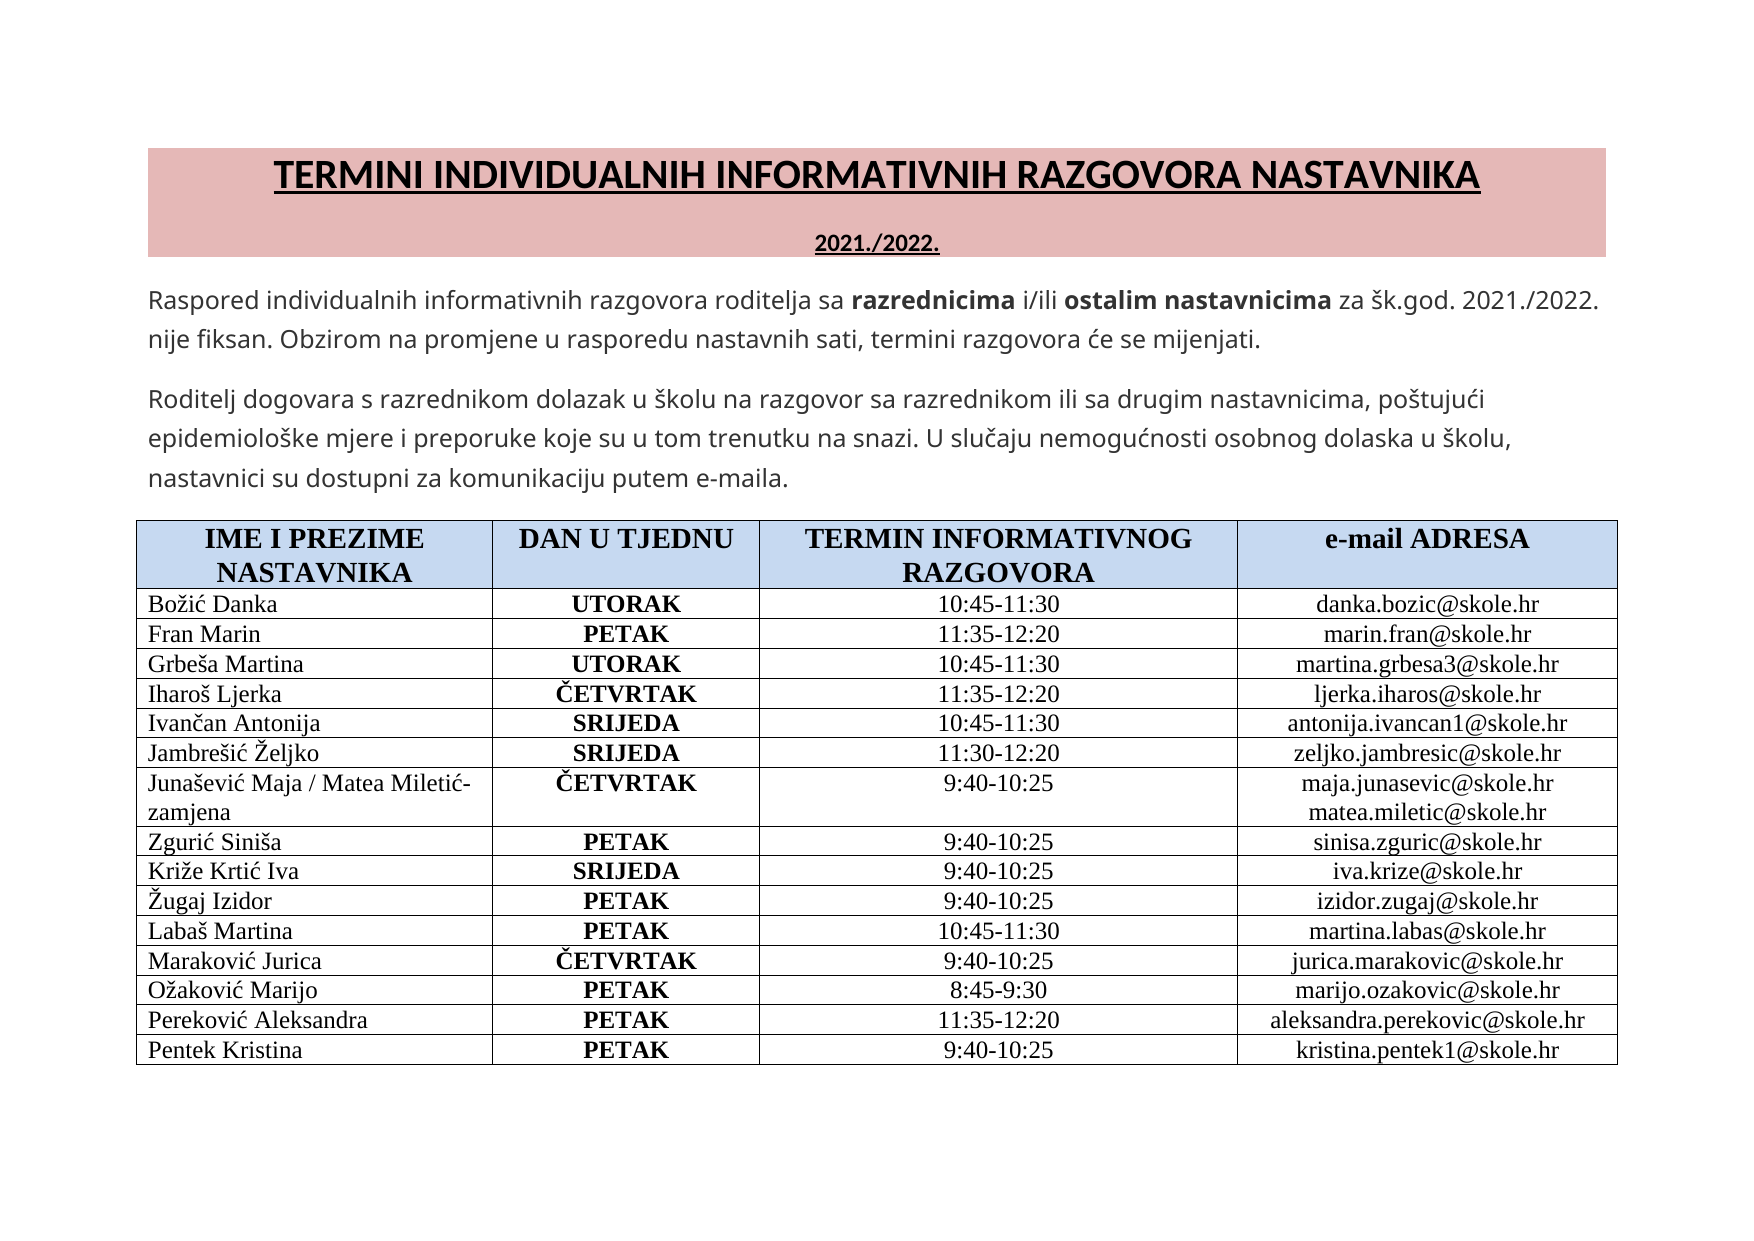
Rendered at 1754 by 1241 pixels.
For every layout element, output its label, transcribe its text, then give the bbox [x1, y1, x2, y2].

table_header TERMIN INFORMATIVNOG RAZGOVORA [760, 521, 1237, 588]
table_cell UTORAK [493, 589, 759, 618]
text Raspored individualnih informativnih razgovora roditelja sa razrednicima i/ili ostalim nastavnicima za šk.god. 2021./2022. nije fiksan. Obzirom na promjene u rasporedu nastavnih sati, termini razgovora će se mijenjati. [148, 283, 1606, 356]
table_cell PETAK [493, 1035, 759, 1064]
table_cell Ivančan Antonija [137, 709, 492, 737]
table_cell PETAK [493, 916, 759, 945]
table_cell ČETVRTAK [493, 679, 759, 707]
table_cell iva.krize@skole.hr [1238, 856, 1617, 885]
table_cell 11:35-12:20 [760, 619, 1237, 648]
table_cell izidor.zugaj@skole.hr [1238, 886, 1617, 915]
table_cell marijo.ozakovic@skole.hr [1238, 976, 1617, 1004]
table_cell 8:45-9:30 [760, 976, 1237, 1004]
table_cell Ožaković Marijo [137, 976, 492, 1004]
text Roditelj dogovara s razrednikom dolazak u školu na razgovor sa razrednikom ili sa drugim nastavnicima, poštujući epidemiološke mjere i preporuke koje su u tom trenutku na snazi. U slučaju nemogućnosti osobnog dolaska u školu, nastavnici su dostupni za komunikaciju putem e-maila. [148, 382, 1606, 494]
table_cell antonija.ivancan1@skole.hr [1238, 709, 1617, 737]
table_cell ljerka.iharos@skole.hr [1238, 679, 1617, 707]
table_cell zeljko.jambresic@skole.hr [1238, 738, 1617, 767]
table_cell Božić Danka [137, 589, 492, 618]
text TERMINI INDIVIDUALNIH INFORMATIVNIH RAZGOVORA NASTAVNIKA [148, 148, 1606, 198]
table_cell Iharoš Ljerka [137, 679, 492, 707]
table_cell jurica.marakovic@skole.hr [1238, 946, 1617, 974]
table_cell ČETVRTAK [493, 946, 759, 974]
table_cell kristina.pentek1@skole.hr [1238, 1035, 1617, 1064]
table_cell Žugaj Izidor [137, 886, 492, 915]
table_cell Križe Krtić Iva [137, 856, 492, 885]
table_cell Junašević Maja / Matea Miletić-zamjena [137, 768, 492, 826]
table_cell PETAK [493, 1005, 759, 1034]
table_cell maja.junasevic@skole.hr matea.miletic@skole.hr [1238, 768, 1617, 826]
table_cell Pereković Aleksandra [137, 1005, 492, 1034]
table_cell 11:35-12:20 [760, 679, 1237, 707]
table_cell PETAK [493, 827, 759, 855]
table_cell 10:45-11:30 [760, 589, 1237, 618]
table_cell 11:30-12:20 [760, 738, 1237, 767]
table_cell 9:40-10:25 [760, 946, 1237, 974]
table_cell sinisa.zguric@skole.hr [1238, 827, 1617, 855]
table_cell Labaš Martina [137, 916, 492, 945]
table_header IME I PREZIME NASTAVNIKA [137, 521, 492, 588]
table_header DAN U TJEDNU [493, 521, 759, 588]
table_cell danka.bozic@skole.hr [1238, 589, 1617, 618]
table_cell 9:40-10:25 [760, 856, 1237, 885]
table_cell Maraković Jurica [137, 946, 492, 974]
table_cell Jambrešić Željko [137, 738, 492, 767]
table_cell SRIJEDA [493, 738, 759, 767]
table_cell Fran Marin [137, 619, 492, 648]
table_header e-mail ADRESA [1238, 521, 1617, 588]
table_cell SRIJEDA [493, 709, 759, 737]
table_cell Zgurić Siniša [137, 827, 492, 855]
table_cell marin.fran@skole.hr [1238, 619, 1617, 648]
table_cell martina.labas@skole.hr [1238, 916, 1617, 945]
table_cell 10:45-11:30 [760, 709, 1237, 737]
table_cell Pentek Kristina [137, 1035, 492, 1064]
table_cell 9:40-10:25 [760, 827, 1237, 855]
table_cell Grbeša Martina [137, 649, 492, 678]
table_cell SRIJEDA [493, 856, 759, 885]
table_cell 9:40-10:25 [760, 1035, 1237, 1064]
table_cell PETAK [493, 619, 759, 648]
table_cell 9:40-10:25 [760, 768, 1237, 826]
table_cell 11:35-12:20 [760, 1005, 1237, 1034]
table_cell ČETVRTAK [493, 768, 759, 826]
table_cell aleksandra.perekovic@skole.hr [1238, 1005, 1617, 1034]
table_cell PETAK [493, 976, 759, 1004]
table_cell PETAK [493, 886, 759, 915]
text 2021./2022. [148, 227, 1606, 257]
table_cell 10:45-11:30 [760, 649, 1237, 678]
table_cell 10:45-11:30 [760, 916, 1237, 945]
table_cell 9:40-10:25 [760, 886, 1237, 915]
table_cell UTORAK [493, 649, 759, 678]
table_cell martina.grbesa3@skole.hr [1238, 649, 1617, 678]
